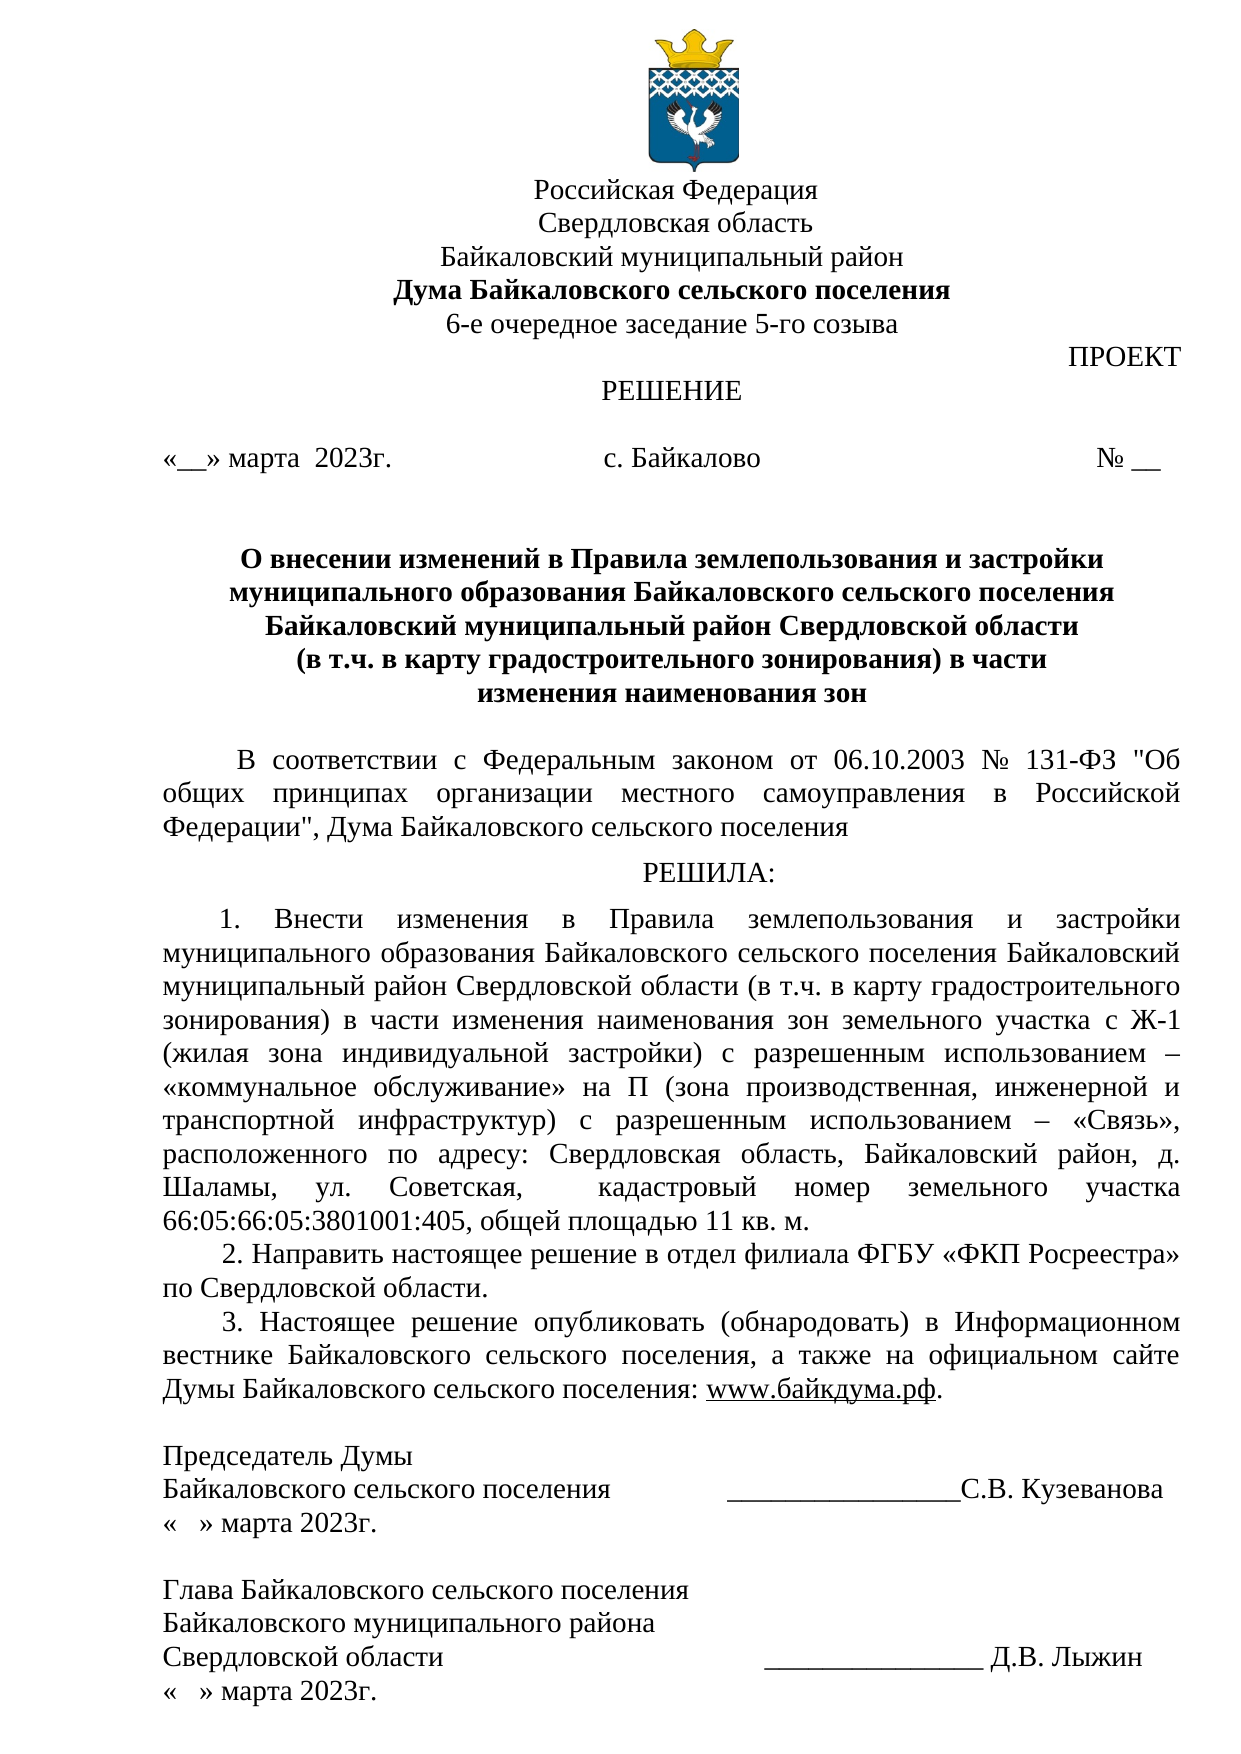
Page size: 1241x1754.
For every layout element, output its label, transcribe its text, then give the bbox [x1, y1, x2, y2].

text Свердловской области _______________ Д.В. Лыжин [162, 1639, 1181, 1673]
text 6-е очередное заседание 5-го созыва [162, 306, 1181, 339]
text « » марта 2023г. [162, 1673, 1181, 1706]
text Байкаловский муниципальный район [162, 239, 1181, 272]
text « » марта 2023г. [162, 1505, 1181, 1538]
text РЕШЕНИЕ [162, 373, 1181, 407]
text 3. Настоящее решение опубликовать (обнародовать) в Информационном вестнике Байкаловского сельского поселения, а также на официальном сайте Думы Байкаловского сельского поселения: www.байкдума.рф. [162, 1304, 1181, 1404]
text 2. Направить настоящее решение в отдел филиала ФГБУ «ФКП Росреестра» по Свердловской области. [162, 1237, 1181, 1304]
text ПРОЕКТ [162, 339, 1181, 373]
text Глава Байкаловского сельского поселения [162, 1572, 1181, 1606]
text В соответствии с Федеральным законом от 06.10.2003 № 131-ФЗ "Об общих принципах организации местного самоуправления в Российской Федерации", Дума Байкаловского сельского поселения [162, 742, 1181, 843]
text О внесении изменений в Правила землепользования и застройки муниципального образования Байкаловского сельского поселения Байкаловский муниципальный район Свердловской области [162, 541, 1181, 641]
text Байкаловского сельского поселения ________________С.В. Кузеванова [162, 1471, 1181, 1505]
text Председатель Думы [162, 1438, 1181, 1471]
text РЕШИЛА: [162, 855, 1181, 889]
text Свердловская область [162, 205, 1181, 239]
text Дума Байкаловского сельского поселения [162, 272, 1181, 306]
text 1. Внести изменения в Правила землепользования и застройки муниципального образования Байкаловского сельского поселения Байкаловский муниципальный район Свердловской области (в т.ч. в карту градостроительного зонирования) в части изменения наименования зон земельного участка с Ж-1 (жилая зона индивидуальной застройки) с разрешенным использованием – «коммунальное обслуживание» на П (зона производственная, инженерной и транспортной инфраструктур) с разрешенным использованием – «Связь», расположенного по адресу: Свердловская область, Байкаловский район, д. Шаламы, ул. Советская, кадастровый номер земельного участка 66:05:66:05:3801001:405, общей площадью 11 кв. м. [162, 901, 1181, 1237]
text Российская Федерация [162, 172, 1181, 205]
picture [648, 29, 739, 172]
text изменения наименования зон [162, 675, 1181, 708]
text Байкаловского муниципального района [162, 1606, 1181, 1639]
text «__» марта 2023г. с. Байкалово № __ [162, 440, 1181, 474]
text (в т.ч. в карту градостроительного зонирования) в части [162, 641, 1181, 675]
